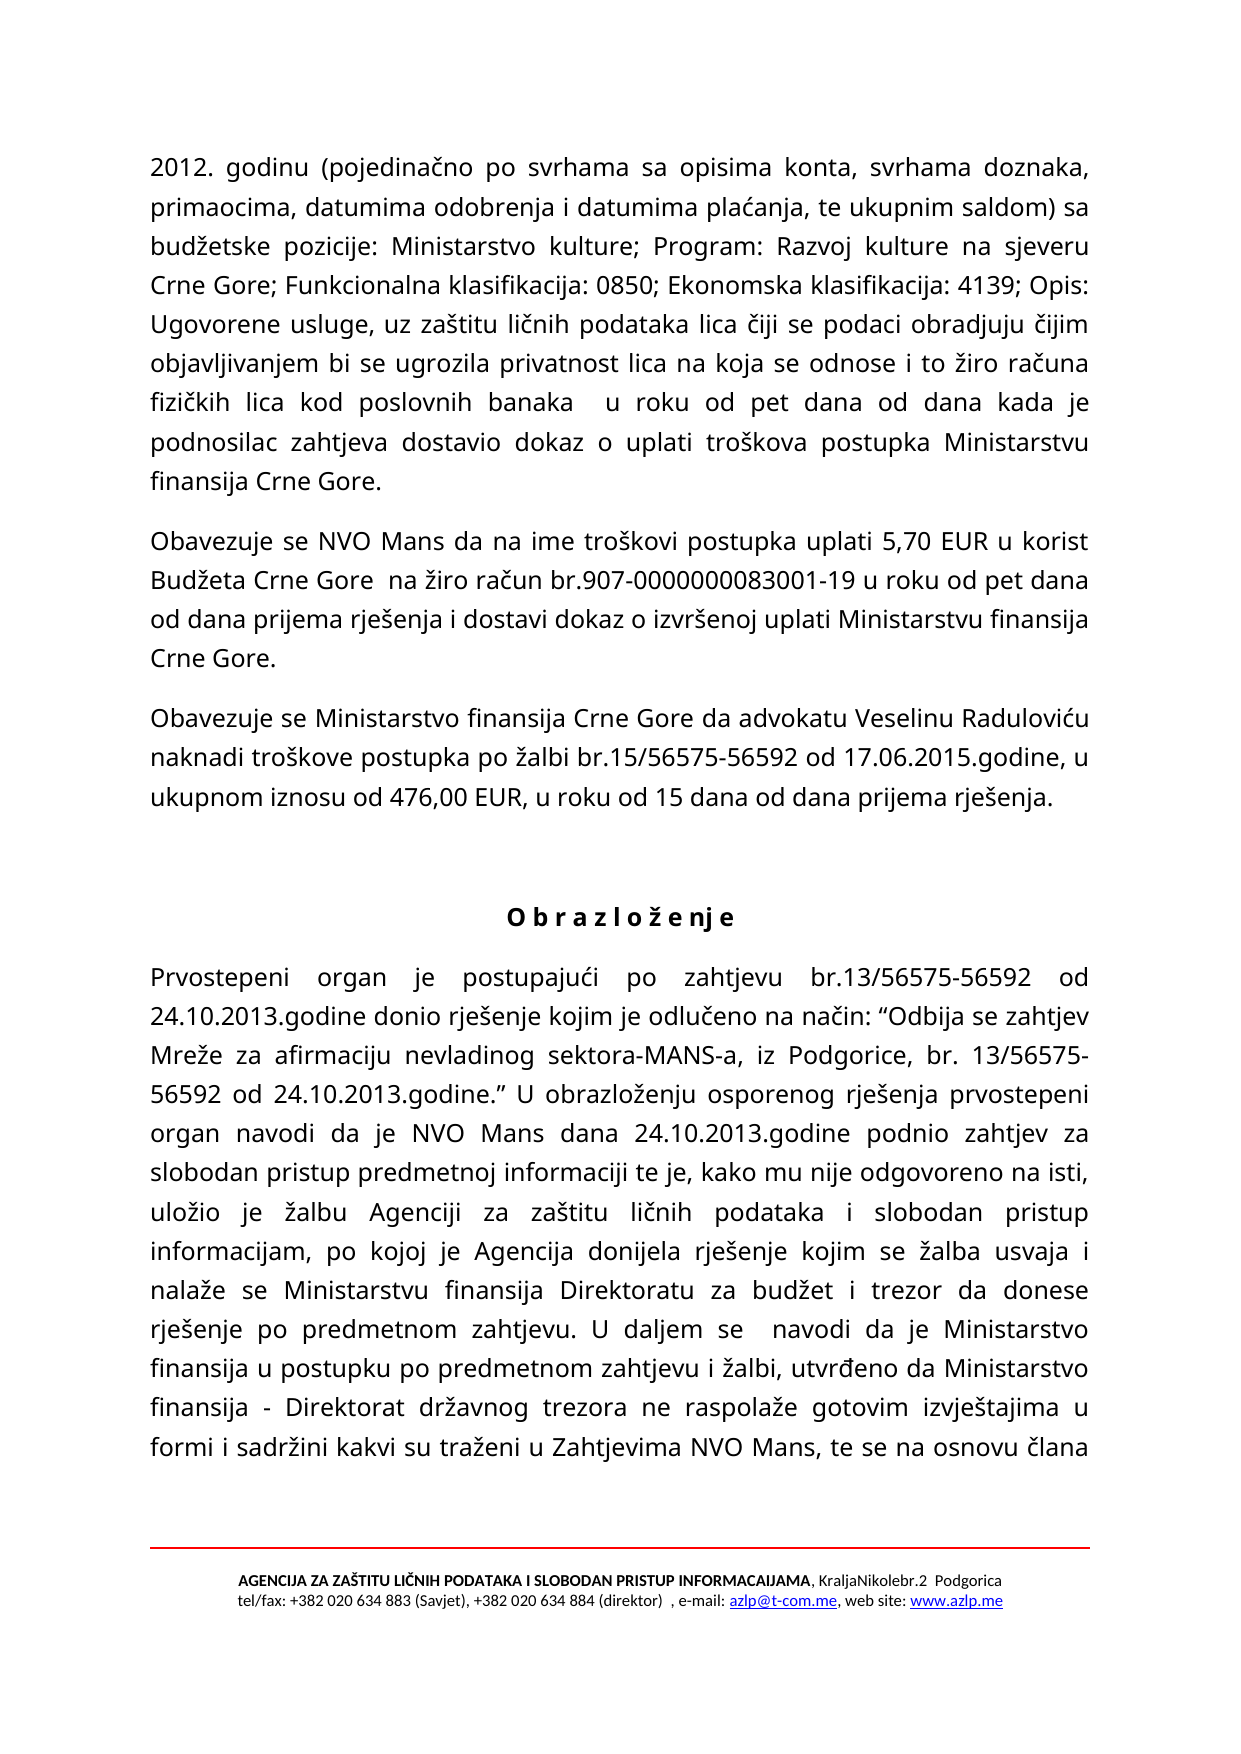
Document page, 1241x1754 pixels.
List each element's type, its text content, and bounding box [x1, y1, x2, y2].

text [150, 150, 1090, 497]
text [150, 959, 1090, 1463]
text O b r a z l o ž e nj e [150, 899, 1090, 933]
text Obavezuje se Ministarstvo finansija Crne Gore da advokatu Veselinu Raduloviću naknadi troškove postupka po žalbi br.15/56575-56592 od 17.06.2015.godine, u ukupnom iznosu od 476,00 EUR, u roku od 15 dana od dana prijema rješenja. [150, 701, 1090, 813]
text Obavezuje se NVO Mans da na ime troškovi postupka uplati 5,70 EUR u korist Budžeta Crne Gore na žiro račun br.907-0000000083001-19 u roku od pet dana od dana prijema rješenja i dostavi dokaz o izvršenoj uplati Ministarstvu finansija Crne Gore. [150, 523, 1090, 675]
